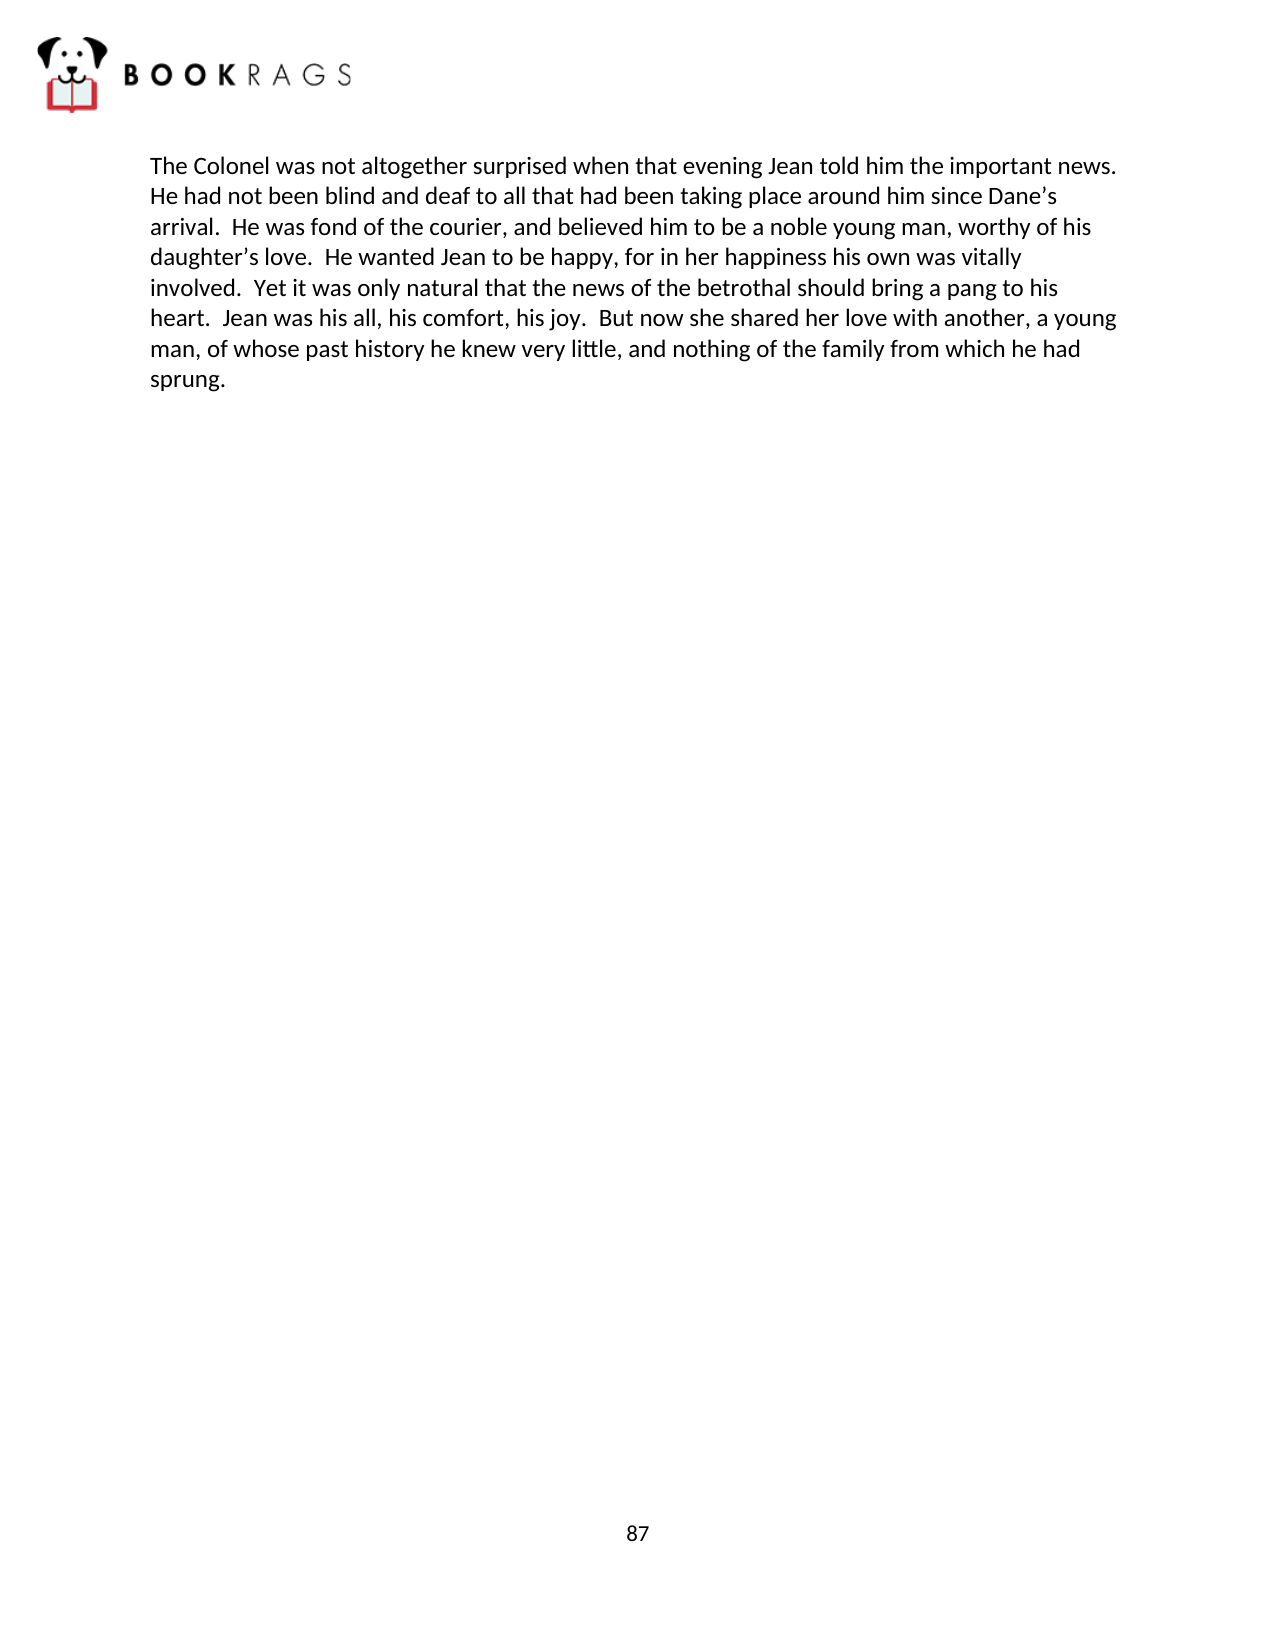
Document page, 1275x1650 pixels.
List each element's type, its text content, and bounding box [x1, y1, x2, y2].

picture [37, 37, 351, 113]
text The Colonel was not altogether surprised when that evening Jean told him the important news. He had not been blind and deaf to all that had been taking place around him since Dane’s arrival. He was fond of the courier, and believed him to be a noble young man, worthy of his daughter’s love. He wanted Jean to be happy, for in her happiness his own was vitally involved. Yet it was only natural that the news of the betrothal should bring a pang to his heart. Jean was his all, his comfort, his joy. But now she shared her love with another, a young man, of whose past history he knew very little, and nothing of the family from which he had sprung. [150, 150, 1125, 394]
